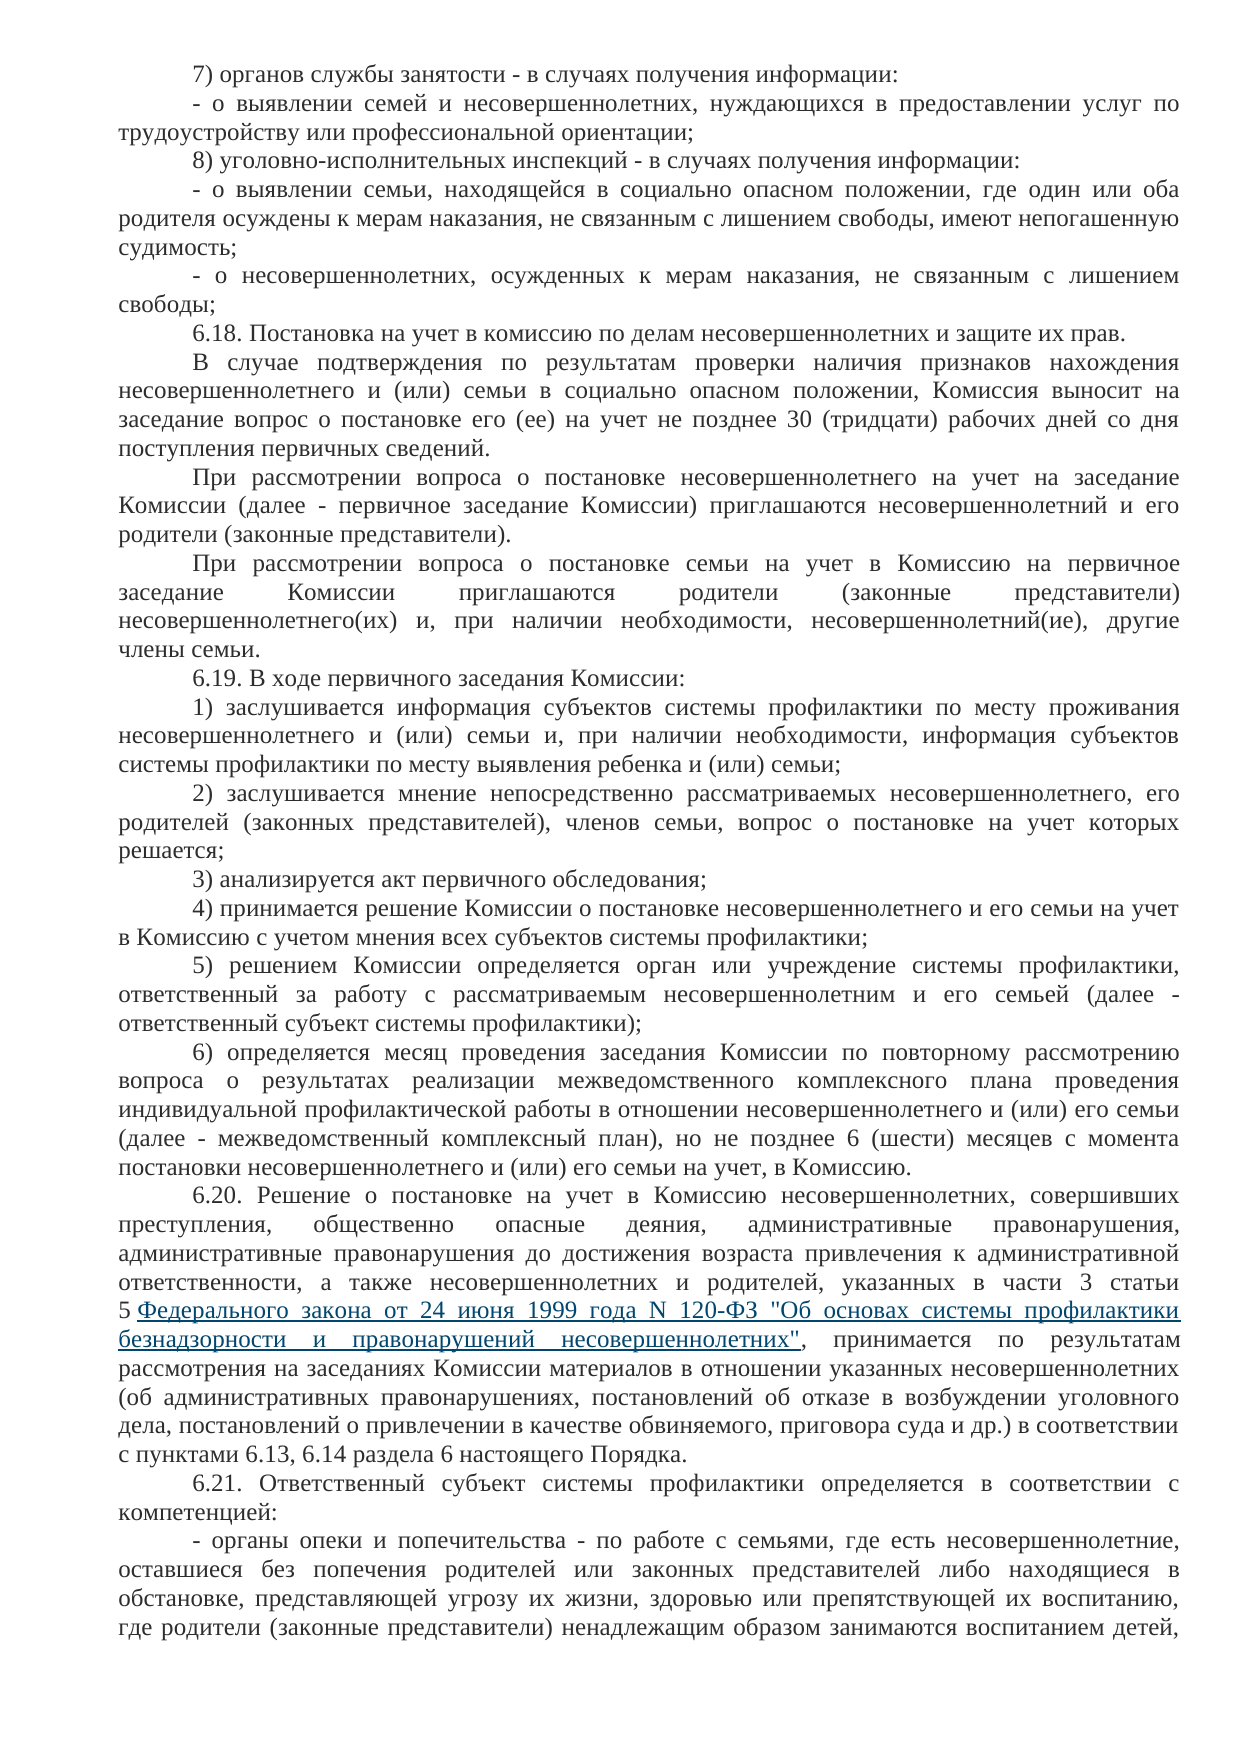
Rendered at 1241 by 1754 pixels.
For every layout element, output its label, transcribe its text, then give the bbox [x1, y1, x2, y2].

text 6.20. Решение о постановке на учет в Комиссию несовершеннолетних, совершивших преступления, общественно опасные деяния, административные правонарушения, административные правонарушения до достижения возраста привлечения к административной ответственности, а также несовершеннолетних и родителей, указанных в части 3 статьи 5 Федерального закона от 24 июня 1999 года N 120-ФЗ "Об основах системы профилактики безнадзорности и правонарушений несовершеннолетних", принимается по результатам рассмотрения на заседаниях Комиссии материалов в отношении указанных несовершеннолетних (об административных правонарушениях, постановлений об отказе в возбуждении уголовного дела, постановлений о привлечении в качестве обвиняемого, приговора суда и др.) в соответствии с пунктами 6.13, 6.14 раздела 6 настоящего Порядка. [118, 1180, 1181, 1468]
text 6) определяется месяц проведения заседания Комиссии по повторному рассмотрению вопроса о результатах реализации межведомственного комплексного плана проведения индивидуальной профилактической работы в отношении несовершеннолетнего и (или) его семьи (далее - межведомственный комплексный план), но не позднее 6 (шести) месяцев с момента постановки несовершеннолетнего и (или) его семьи на учет, в Комиссию. [118, 1037, 1181, 1180]
text 4) принимается решение Комиссии о постановке несовершеннолетнего и его семьи на учет в Комиссию с учетом мнения всех субъектов системы профилактики; [118, 893, 1181, 950]
text В случае подтверждения по результатам проверки наличия признаков нахождения несовершеннолетнего и (или) семьи в социально опасном положении, Комиссия выносит на заседание вопрос о постановке его (ее) на учет не позднее 30 (тридцати) рабочих дней со дня поступления первичных сведений. [118, 347, 1181, 462]
text - о выявлении семей и несовершеннолетних, нуждающихся в предоставлении услуг по трудоустройству или профессиональной ориентации; [118, 88, 1181, 145]
text 6.18. Постановка на учет в комиссию по делам несовершеннолетних и защите их прав. [118, 318, 1181, 347]
text 3) анализируется акт первичного обследования; [118, 864, 1181, 893]
text При рассмотрении вопроса о постановке несовершеннолетнего на учет на заседание Комиссии (далее - первичное заседание Комиссии) приглашаются несовершеннолетний и его родители (законные представители). [118, 462, 1181, 548]
text - о выявлении семьи, находящейся в социально опасном положении, где один или оба родителя осуждены к мерам наказания, не связанным с лишением свободы, имеют непогашенную судимость; [118, 174, 1181, 260]
text 6.21. Ответственный субъект системы профилактики определяется в соответствии с компетенцией: [118, 1468, 1181, 1525]
text 2) заслушивается мнение непосредственно рассматриваемых несовершеннолетнего, его родителей (законных представителей), членов семьи, вопрос о постановке на учет которых решается; [118, 778, 1181, 864]
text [118, 1525, 1181, 1640]
text 8) уголовно-исполнительных инспекций - в случаях получения информации: [118, 145, 1181, 174]
text При рассмотрении вопроса о постановке семьи на учет в Комиссию на первичное заседание Комиссии приглашаются родители (законные представители) несовершеннолетнего(их) и, при наличии необходимости, несовершеннолетний(ие), другие члены семьи. [118, 548, 1181, 663]
text 6.19. В ходе первичного заседания Комиссии: [118, 663, 1181, 692]
text - о несовершеннолетних, осужденных к мерам наказания, не связанным с лишением свободы; [118, 260, 1181, 318]
text 1) заслушивается информация субъектов системы профилактики по месту проживания несовершеннолетнего и (или) семьи и, при наличии необходимости, информация субъектов системы профилактики по месту выявления ребенка и (или) семьи; [118, 692, 1181, 778]
text 7) органов службы занятости - в случаях получения информации: [118, 59, 1181, 88]
text 5) решением Комиссии определяется орган или учреждение системы профилактики, ответственный за работу с рассматриваемым несовершеннолетним и его семьей (далее - ответственный субъект системы профилактики); [118, 950, 1181, 1037]
